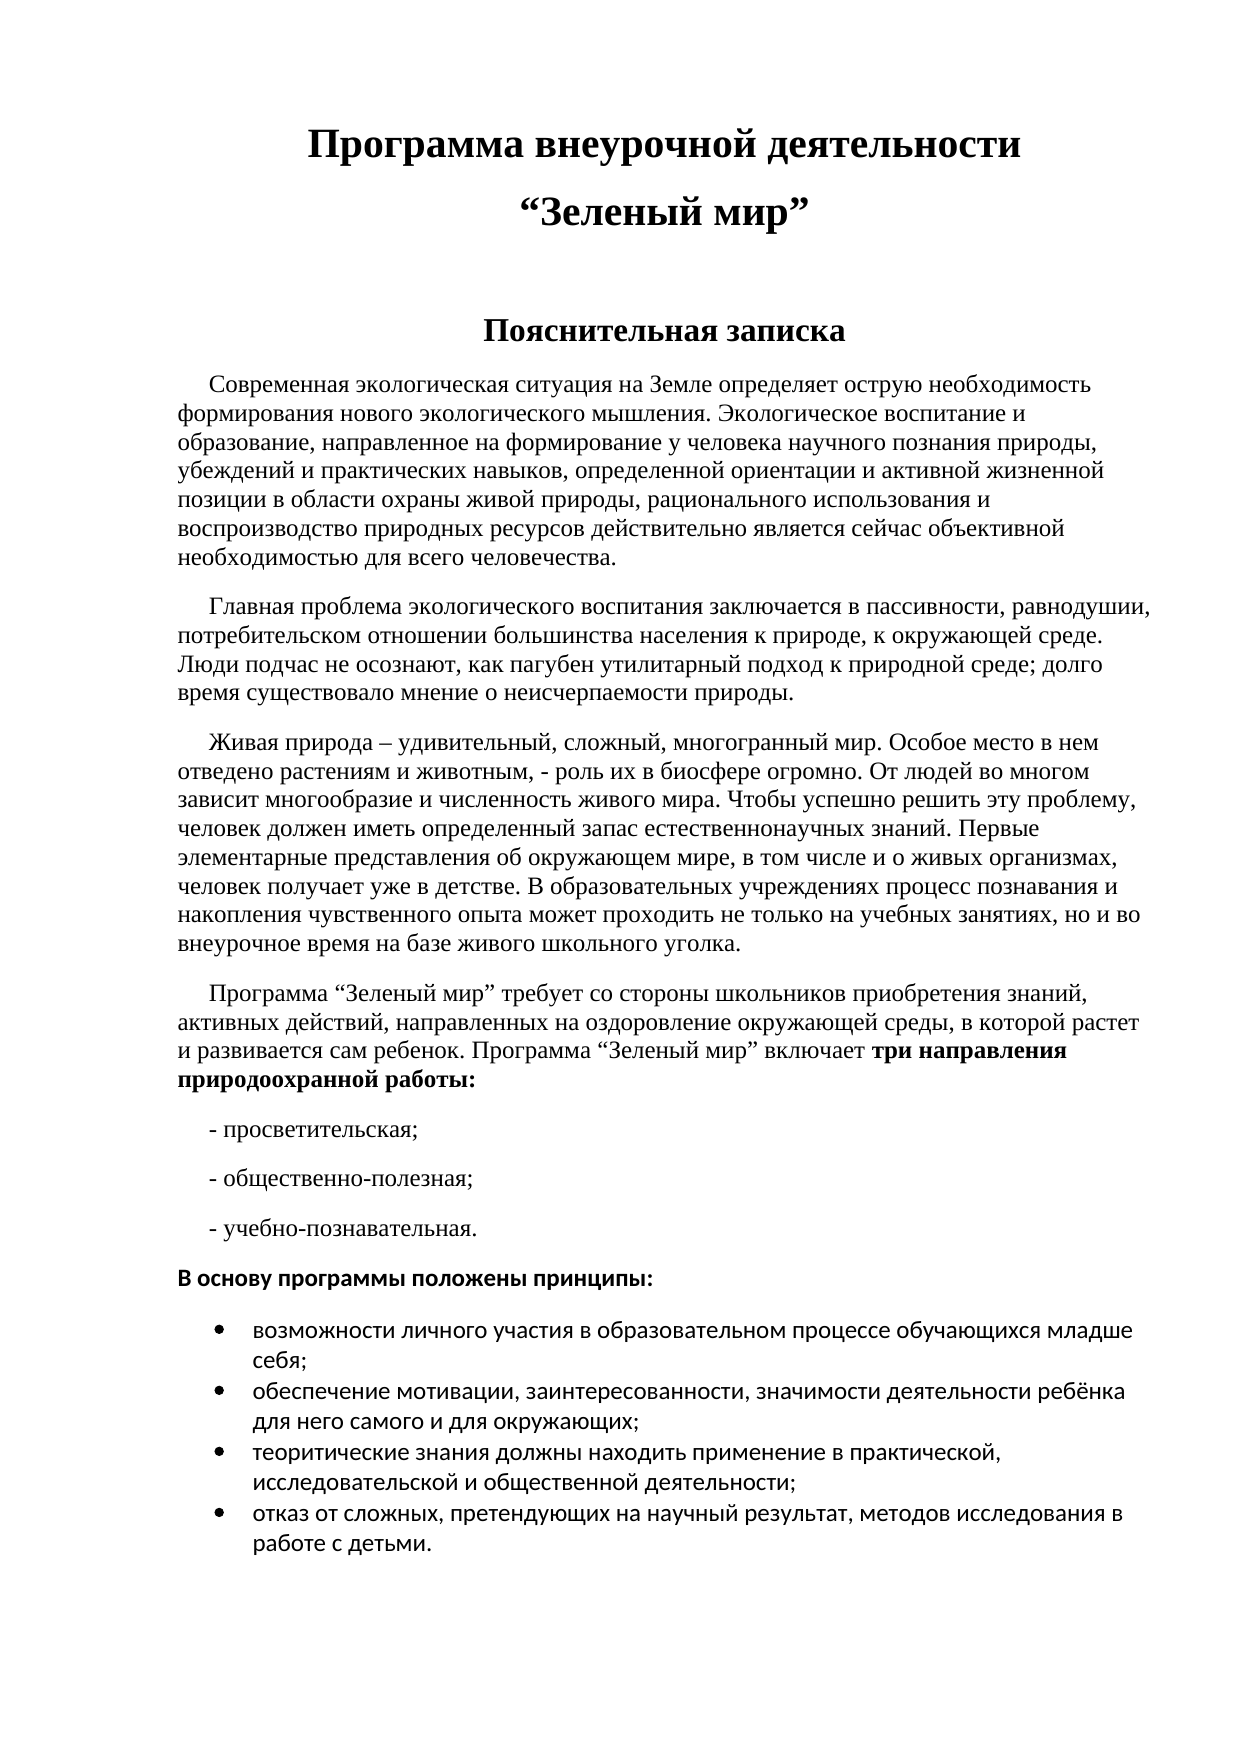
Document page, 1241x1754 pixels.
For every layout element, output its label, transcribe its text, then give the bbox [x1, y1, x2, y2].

text - учебно-познавательная. [177, 1213, 1152, 1242]
text Программа внеурочной деятельности [177, 118, 1152, 166]
text Программа “Зеленый мир” требует со стороны школьников приобретения знаний, активных действий, направленных на оздоровление окружающей среды, в которой растет и развивается сам ребенок. Программа “Зеленый мир” включает три направления природоохранной работы: [177, 978, 1152, 1093]
text Современная экологическая ситуация на Земле определяет острую необходимость формирования нового экологического мышления. Экологическое воспитание и образование, направленное на формирование у человека научного познания природы, убеждений и практических навыков, определенной ориентации и активной жизненной позиции в области охраны живой природы, рационального использования и воспроизводство природных ресурсов действительно является сейчас объективной необходимостью для всего человечества. [177, 369, 1152, 570]
text - просветительская; [177, 1114, 1152, 1142]
list возможности личного участия в образовательном процессе обучающихся младше себя; [215, 1314, 1152, 1375]
text Живая природа – удивительный, сложный, многогранный мир. Особое место в нем отведено растениям и животным, - роль их в биосфере огромно. От людей во многом зависит многообразие и численность живого мира. Чтобы успешно решить эту проблему, человек должен иметь определенный запас естественнонаучных знаний. Первые элементарные представления об окружающем мире, в том числе и о живых организмах, человек получает уже в детстве. В образовательных учреждениях процесс познавания и накопления чувственного опыта может проходить не только на учебных занятиях, но и во внеурочное время на базе живого школьного уголка. [177, 727, 1152, 957]
text Главная проблема экологического воспитания заключается в пассивности, равнодушии, потребительском отношении большинства населения к природе, к окружающей среде. Люди подчас не осознают, как пагубен утилитарный подход к природной среде; долго время существовало мнение о неисчерпаемости природы. [177, 591, 1152, 706]
text - общественно-полезная; [177, 1163, 1152, 1192]
text Пояснительная записка [177, 310, 1152, 348]
list обеспечение мотивации, заинтересованности, значимости деятельности ребёнка для него самого и для окружающих; [215, 1375, 1152, 1436]
list теоритические знания должны находить применение в практической, исследовательской и общественной деятельности; [215, 1436, 1152, 1497]
list отказ от сложных, претендующих на научный результат, методов исследования в работе с детьми. [215, 1497, 1152, 1558]
text “Зеленый мир” [177, 187, 1152, 235]
text В основу программы положены принципы: [177, 1262, 1152, 1293]
